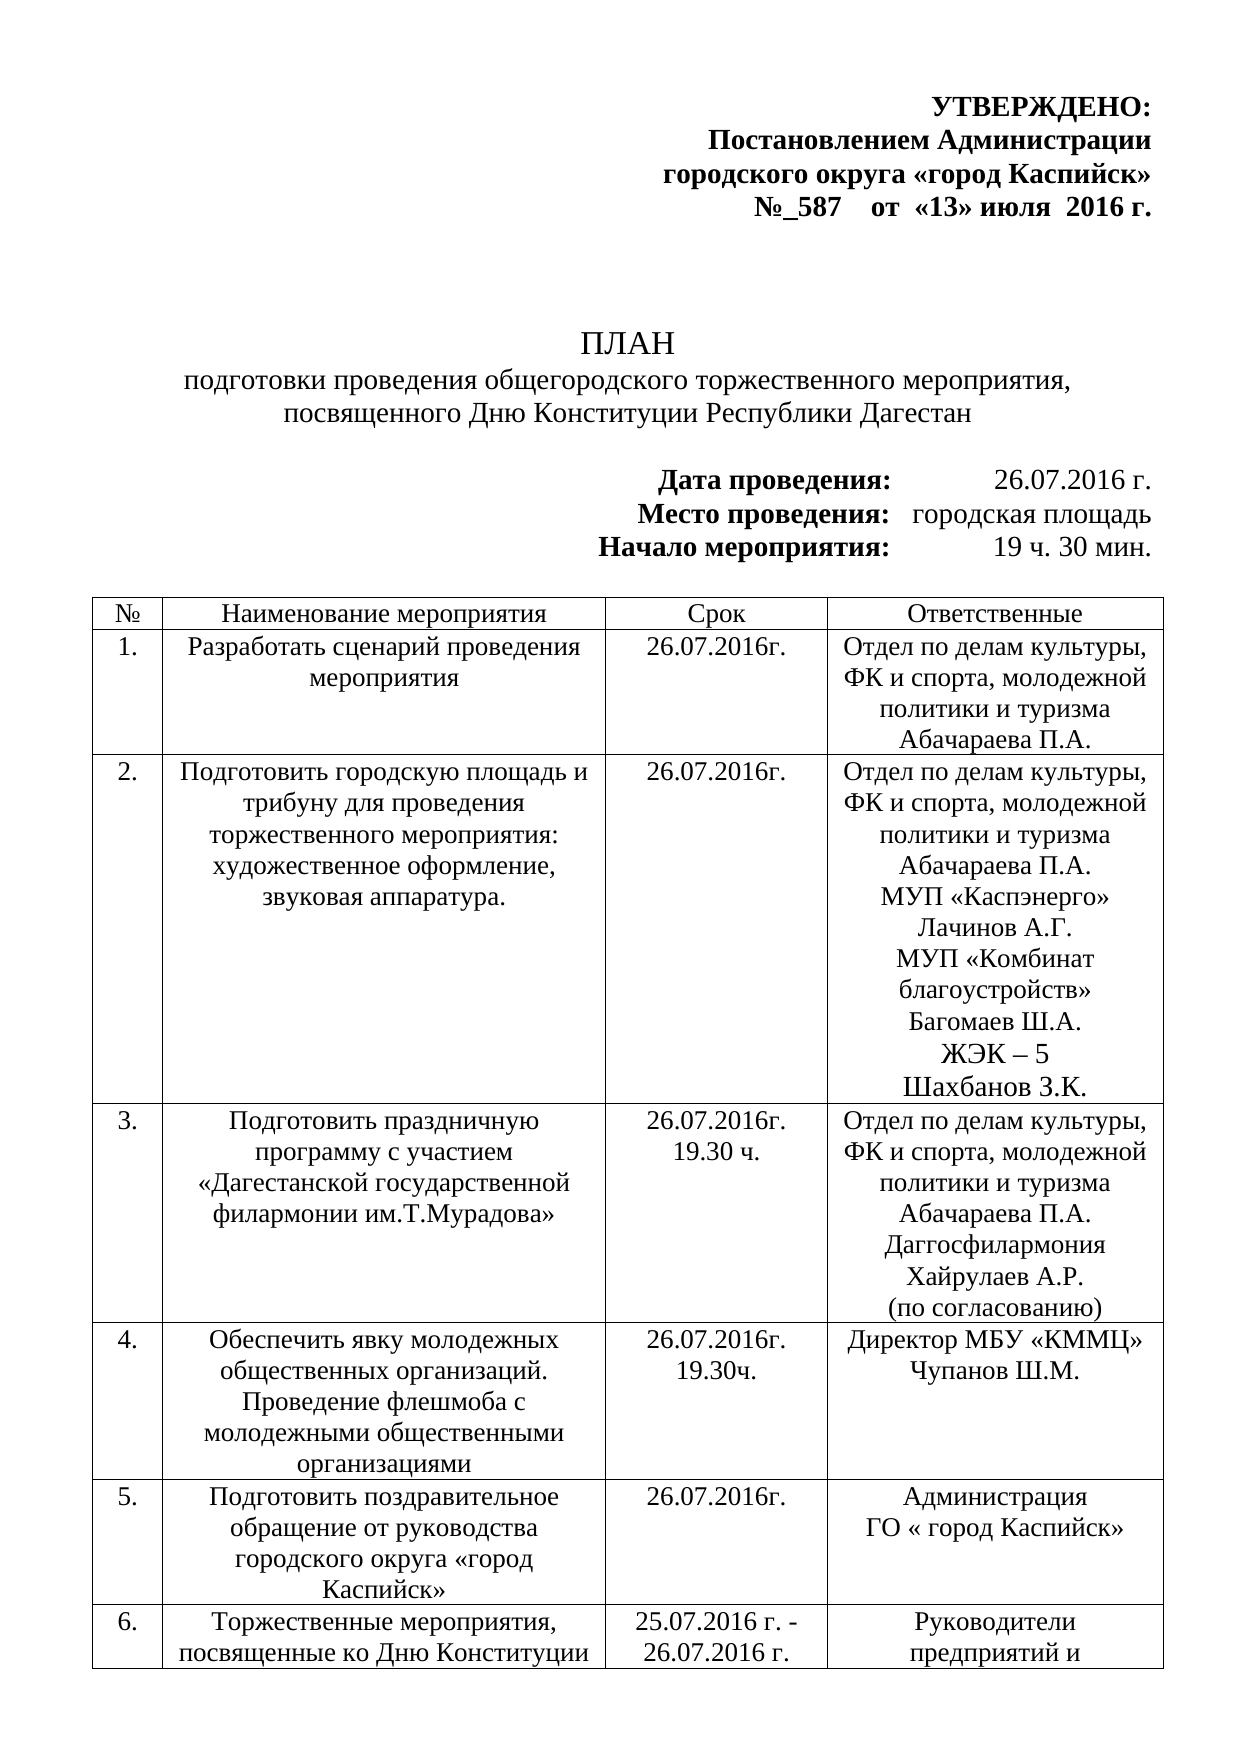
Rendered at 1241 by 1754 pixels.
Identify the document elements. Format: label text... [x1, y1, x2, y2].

table_cell 4. [93, 1323, 162, 1479]
table_cell Администрация ГО « город Каспийск» [828, 1480, 1163, 1604]
table_cell 5. [93, 1480, 162, 1604]
table_cell Подготовить праздничную программу с участием «Дагестанской государственной филармонии им.Т.Мурадова» [163, 1104, 605, 1322]
text Постановлением Администрации [103, 122, 1152, 156]
text ПЛАН [103, 323, 1152, 362]
text Место проведения: городская площадь [103, 496, 1152, 529]
table_cell Отдел по делам культуры, ФК и спорта, молодежной политики и туризма Абачараева П.А. [828, 630, 1163, 754]
table_cell Отдел по делам культуры, ФК и спорта, молодежной политики и туризма Абачараева П.А. МУП «Каспэнерго» Лачинов А.Г. МУП «Комбинат благоустройств» Багомаев Ш.А. ЖЭК – 5 Шахбанов З.К. [828, 755, 1163, 1103]
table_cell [163, 1605, 605, 1668]
table_cell 26.07.2016г. 19.30 ч. [606, 1104, 827, 1322]
text №_587 от «13» июля 2016 г. [103, 189, 1152, 223]
table_cell Обеспечить явку молодежных общественных организаций. Проведение флешмоба с молодежными общественными организациями [163, 1323, 605, 1479]
text Начало мероприятия: 19 ч. 30 мин. [103, 529, 1152, 563]
table_header Срок [606, 598, 827, 629]
table_header Ответственные [828, 598, 1163, 629]
table_cell Подготовить городскую площадь и трибуну для проведения торжественного мероприятия: художественное оформление, звуковая аппаратура. [163, 755, 605, 1103]
text подготовки проведения общегородского торжественного мероприятия, посвященного Дню Конституции Республики Дагестан [103, 362, 1152, 429]
table_cell Директор МБУ «КММЦ» Чупанов Ш.М. [828, 1323, 1163, 1479]
table_cell 2. [93, 755, 162, 1103]
table_cell Разработать сценарий проведения мероприятия [163, 630, 605, 754]
table_cell 26.07.2016г. [606, 755, 827, 1103]
table_header № [93, 598, 162, 629]
table_cell Подготовить поздравительное обращение от руководства городского округа «город Каспийск» [163, 1480, 605, 1604]
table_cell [828, 1605, 1163, 1668]
table_cell 26.07.2016г. [606, 630, 827, 754]
table_header Наименование мероприятия [163, 598, 605, 629]
table_cell 26.07.2016г. 19.30ч. [606, 1323, 827, 1479]
table_cell 3. [93, 1104, 162, 1322]
table_cell 1. [93, 630, 162, 754]
text УТВЕРЖДЕНО: [103, 89, 1152, 122]
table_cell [606, 1605, 827, 1668]
table_cell Отдел по делам культуры, ФК и спорта, молодежной политики и туризма Абачараева П.А. Даггосфилармония Хайрулаев А.Р. (по согласованию) [828, 1104, 1163, 1322]
text городского округа «город Каспийск» [103, 156, 1152, 189]
text Дата проведения: 26.07.2016 г. [103, 462, 1152, 496]
table_cell 6. [93, 1605, 162, 1668]
table_cell 26.07.2016г. [606, 1480, 827, 1604]
